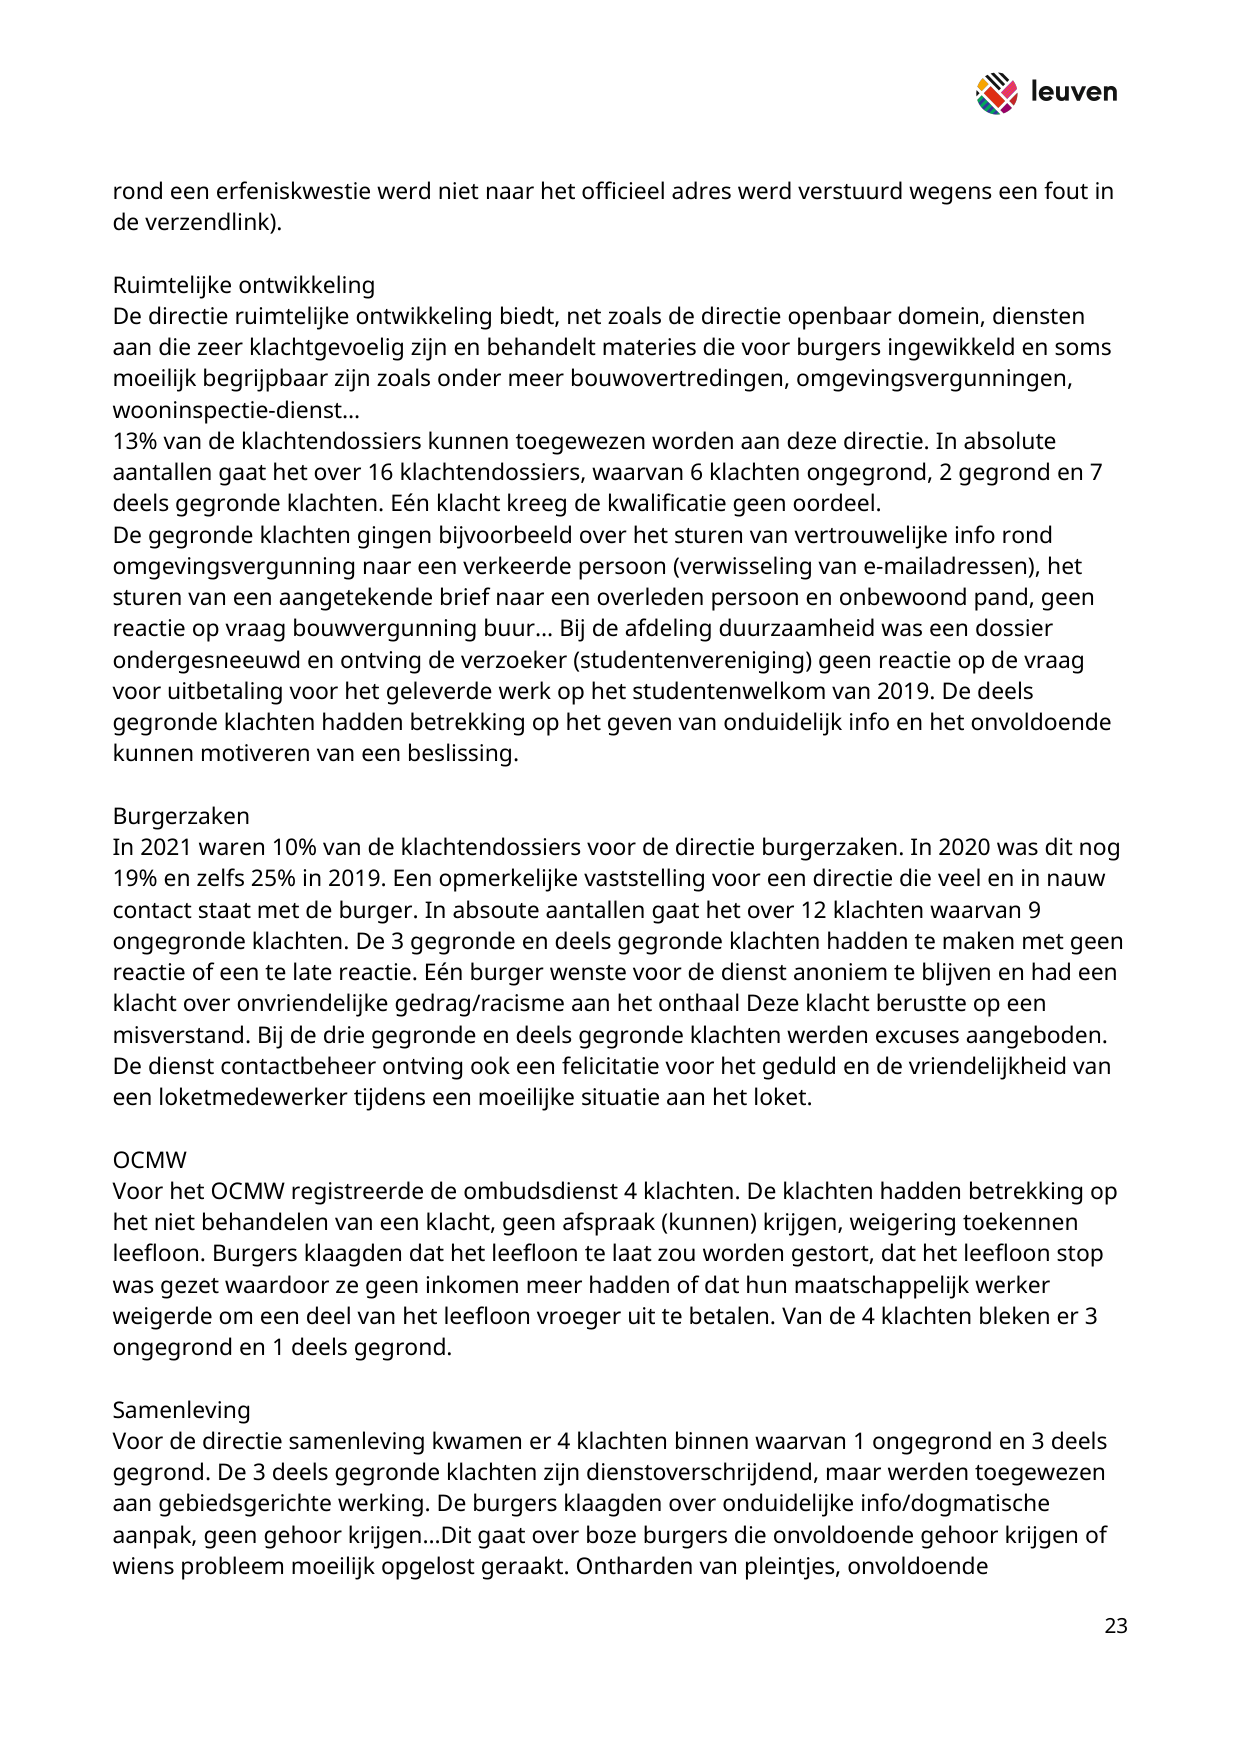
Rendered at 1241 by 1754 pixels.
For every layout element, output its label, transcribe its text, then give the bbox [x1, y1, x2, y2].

text Voor het OCMW registreerde de ombudsdienst 4 klachten. De klachten hadden betrekking op het niet behandelen van een klacht, geen afspraak (kunnen) krijgen, weigering toekennen leefloon. Burgers klaagden dat het leefloon te laat zou worden gestort, dat het leefloon stop was gezet waardoor ze geen inkomen meer hadden of dat hun maatschappelijk werker weigerde om een deel van het leefloon vroeger uit te betalen. Van de 4 klachten bleken er 3 ongegrond en 1 deels gegrond. [112, 1175, 1128, 1362]
text Ruimtelijke ontwikkeling [112, 268, 1128, 300]
text OCMW [112, 1143, 1128, 1175]
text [112, 175, 1128, 237]
text De directie ruimtelijke ontwikkeling biedt, net zoals de directie openbaar domein, diensten aan die zeer klachtgevoelig zijn en behandelt materies die voor burgers ingewikkeld en soms moeilijk begrijpbaar zijn zoals onder meer bouwovertredingen, omgevingsvergunningen, wooninspectie-dienst… [112, 300, 1128, 425]
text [112, 1425, 1128, 1581]
text Samenleving [112, 1393, 1128, 1425]
text Burgerzaken [112, 800, 1128, 831]
text 13% van de klachtendossiers kunnen toegewezen worden aan deze directie. In absolute aantallen gaat het over 16 klachtendossiers, waarvan 6 klachten ongegrond, 2 gegrond en 7 deels gegronde klachten. Eén klacht kreeg de kwalificatie geen oordeel. [112, 425, 1128, 518]
text In 2021 waren 10% van de klachtendossiers voor de directie burgerzaken. In 2020 was dit nog 19% en zelfs 25% in 2019. Een opmerkelijke vaststelling voor een directie die veel en in nauw contact staat met de burger. In absoute aantallen gaat het over 12 klachten waarvan 9 ongegronde klachten. De 3 gegronde en deels gegronde klachten hadden te maken met geen reactie of een te late reactie. Eén burger wenste voor de dienst anoniem te blijven en had een klacht over onvriendelijke gedrag/racisme aan het onthaal Deze klacht berustte op een misverstand. Bij de drie gegronde en deels gegronde klachten werden excuses aangeboden. De dienst contactbeheer ontving ook een felicitatie voor het geduld en de vriendelijkheid van een loketmedewerker tijdens een moeilijke situatie aan het loket. [112, 831, 1128, 1112]
text De gegronde klachten gingen bijvoorbeeld over het sturen van vertrouwelijke info rond omgevingsvergunning naar een verkeerde persoon (verwisseling van e-mailadressen), het sturen van een aangetekende brief naar een overleden persoon en onbewoond pand, geen reactie op vraag bouwvergunning buur… Bij de afdeling duurzaamheid was een dossier ondergesneeuwd en ontving de verzoeker (studentenvereniging) geen reactie op de vraag voor uitbetaling voor het geleverde werk op het studentenwelkom van 2019. De deels gegronde klachten hadden betrekking op het geven van onduidelijk info en het onvoldoende kunnen motiveren van een beslissing. [112, 518, 1128, 768]
